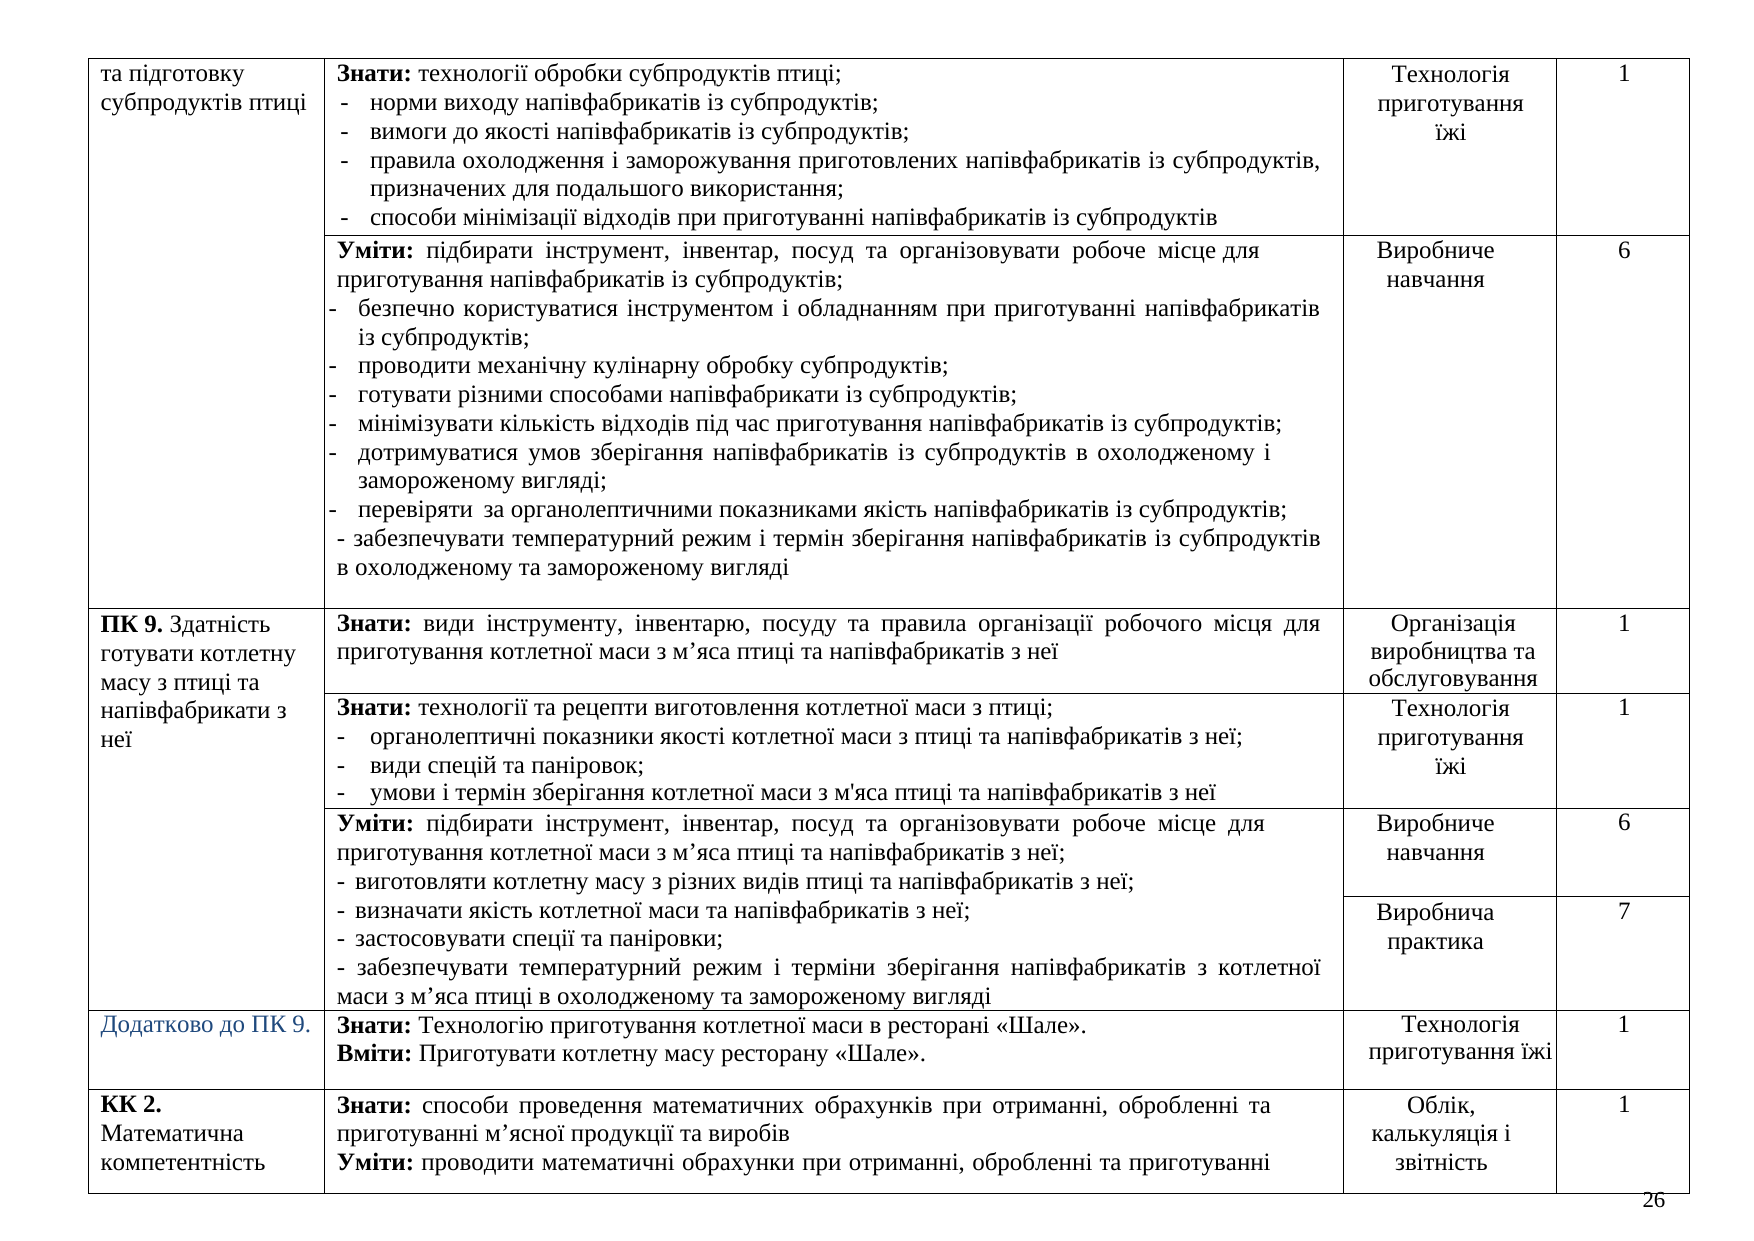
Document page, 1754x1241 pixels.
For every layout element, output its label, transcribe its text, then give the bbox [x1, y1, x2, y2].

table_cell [325, 1090, 1343, 1193]
table_cell Виробниче навчання [1344, 236, 1556, 608]
table_cell Знати: Технологію приготування котлетної маси в ресторані «Шале». Вміти: Приготувати котлетну масу ресторану «Шале». [325, 1011, 1343, 1089]
table_cell Уміти: підбирати інструмент, інвентар, посуд та організовувати робоче місце для приготування напівфабрикатів із субпродуктів; безпечно користуватися інструментом і обладнанням при приготуванні напівфабрикатів із субпродуктів; проводити механічну кулінарну обробку субпродуктів; готувати різними способами напівфабрикати із субпродуктів; мінімізувати кількість відходів під час приготування напівфабрикатів із субпродуктів; дотримуватися умов зберігання напівфабрикатів із субпродуктів в охолодженому і замороженому вигляді; перевіряти за органолептичними показниками якість напівфабрикатів із субпродуктів; забезпечувати температурний режим і термін зберігання напівфабрикатів із субпродуктів в охолодженому та замороженому вигляді [325, 236, 1343, 608]
table_cell 1 [1557, 1090, 1689, 1193]
table_cell 1 [1557, 609, 1689, 692]
table_cell Виробнича практика [1344, 897, 1556, 1010]
table_cell Знати: технології та рецепти виготовлення котлетної маси з птиці; органолептичні показники якості котлетної маси з птиці та напівфабрикатів з неї; види спецій та паніровок; умови і термін зберігання котлетної маси з м'яса птиці та напівфабрикатів з неї [325, 694, 1343, 807]
table_cell 7 [1557, 897, 1689, 1010]
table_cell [89, 1090, 324, 1193]
table_cell Додатково до ПК 9. [89, 1011, 324, 1089]
table_cell Технологія приготування їжі [1344, 694, 1556, 807]
table_header Знати: технології обробки субпродуктів птиці; норми виходу напівфабрикатів із субпродуктів; вимоги до якості напівфабрикатів із субпродуктів; правила охолодження і заморожування приготовлених напівфабрикатів із субпродуктів, призначених для подальшого використання; способи мінімізації відходів при приготуванні напівфабрикатів із субпродуктів [325, 59, 1343, 234]
table_cell Уміти: підбирати інструмент, інвентар, посуд та організовувати робоче місце для приготування котлетної маси з м’яса птиці та напівфабрикатів з неї; виготовляти котлетну масу з різних видів птиці та напівфабрикатів з неї; визначати якість котлетної маси та напівфабрикатів з неї; застосовувати спеції та паніровки; забезпечувати температурний режим і терміни зберігання напівфабрикатів з котлетної маси з м’яса птиці в охолодженому та замороженому вигляді [325, 809, 1343, 1010]
table_header 1 [1557, 59, 1689, 234]
table_header та підготовку субпродуктів птиці [89, 59, 324, 608]
table_cell 1 [1557, 1011, 1689, 1089]
table_header Технологія приготування їжі [1344, 59, 1556, 234]
table_cell ПК 9. Здатність готувати котлетну масу з птиці та напівфабрикати з неї [89, 609, 324, 1010]
table_cell 6 [1557, 236, 1689, 608]
table_cell Виробниче навчання [1344, 809, 1556, 896]
table_cell 1 [1557, 694, 1689, 807]
table_cell 6 [1557, 809, 1689, 896]
table_cell Організація виробництва та обслуговування [1344, 609, 1556, 692]
table_cell Технологія приготування їжі [1344, 1011, 1556, 1089]
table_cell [1344, 1090, 1556, 1193]
table_cell Знати: види інструменту, інвентарю, посуду та правила організації робочого місця для приготування котлетної маси з м’яса птиці та напівфабрикатів з неї [325, 609, 1343, 692]
